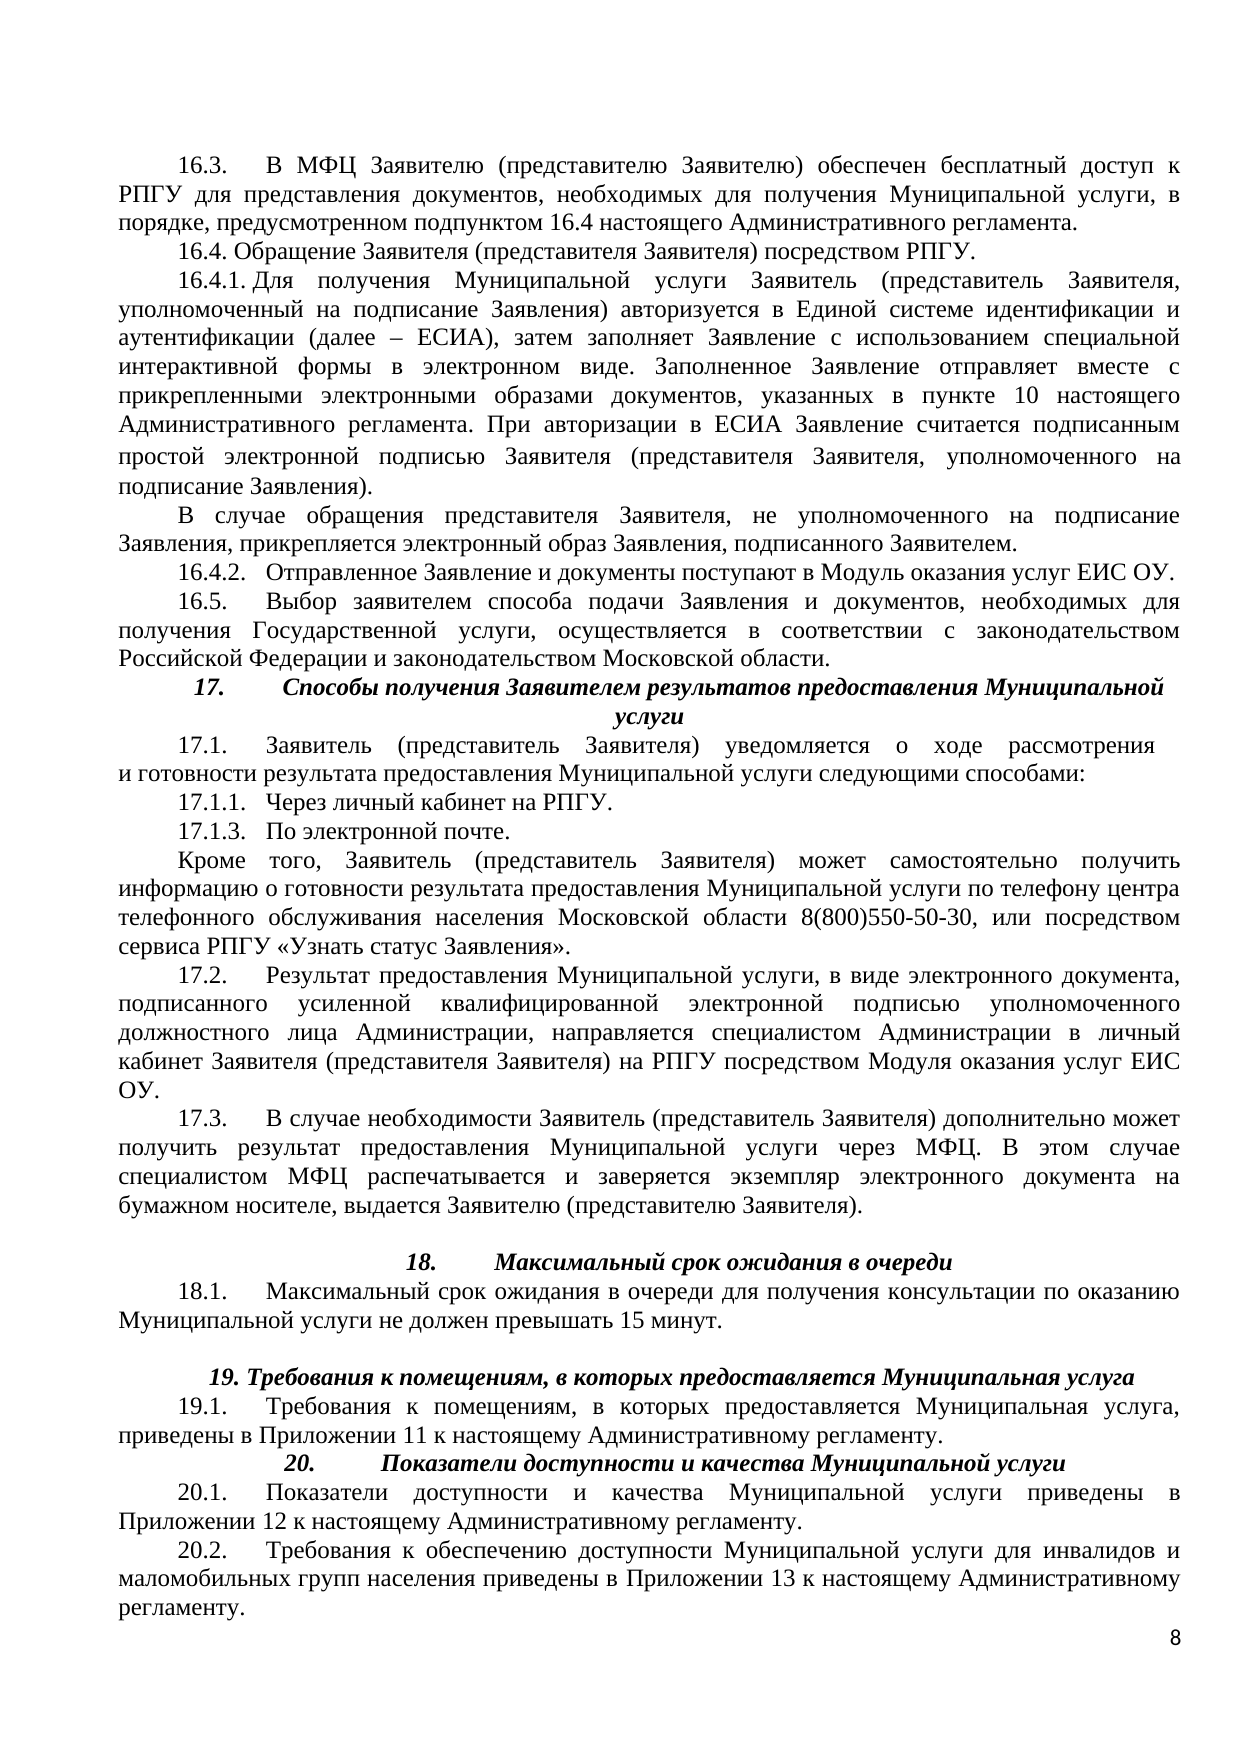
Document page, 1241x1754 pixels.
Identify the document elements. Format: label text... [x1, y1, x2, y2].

text Показатели доступности и качества Муниципальной услуги [118, 1448, 1181, 1477]
text Требования к помещениям, в которых предоставляется Муниципальная услуга, приведены в Приложении 11 к настоящему Административному регламенту. [118, 1391, 1181, 1448]
text 17.3. В случае необходимости Заявитель (представитель Заявителя) дополнительно может получить результат предоставления Муниципальной услуги через МФЦ. В этом случае специалистом МФЦ распечатывается и заверяется экземпляр электронного документа на бумажном носителе, выдается Заявителю (представителю Заявителя). [118, 1103, 1181, 1218]
text Требования к помещениям, в которых предоставляется Муниципальная услуга [162, 1362, 1181, 1391]
list 17.2. Результат предоставления Муниципальной услуги, в виде электронного документа, подписанного усиленной квалифицированной электронной подписью уполномоченного должностного лица Администрации, направляется специалистом Администрации в личный кабинет Заявителя (представителя Заявителя) на РПГУ посредством Модуля оказания услуг ЕИС ОУ. [118, 960, 1181, 1103]
text Способы получения Заявителем результатов предоставления Муниципальной услуги [118, 672, 1181, 730]
list 16.4. Обращение Заявителя (представителя Заявителя) посредством РПГУ. [177, 236, 1181, 265]
text Кроме того, Заявитель (представитель Заявителя) может самостоятельно получить информацию о готовности результата предоставления Муниципальной услуги по телефону центра телефонного обслуживания населения Московской области 8(800)550-50-30, или посредством сервиса РПГУ «Узнать статус Заявления». [118, 845, 1181, 960]
text Требования к обеспечению доступности Муниципальной услуги для инвалидов и маломобильных групп населения приведены в Приложении 13 к настоящему Административному регламенту. [118, 1535, 1181, 1621]
list 16.4.1. Для получения Муниципальной услуги Заявитель (представитель Заявителя, уполномоченный на подписание Заявления) авторизуется в Единой системе идентификации и аутентификации (далее – ЕСИА), затем заполняет Заявление с использованием специальной интерактивной формы в электронном виде. Заполненное Заявление отправляет вместе с прикрепленными электронными образами документов, указанных в пункте 10 настоящего Административного регламента. При авторизации в ЕСИА Заявление считается подписанным простой электронной подписью Заявителя (представителя Заявителя, уполномоченного на подписание Заявления). [118, 265, 1181, 500]
list 16.3. В МФЦ Заявителю (представителю Заявителю) обеспечен бесплатный доступ к РПГУ для представления документов, необходимых для получения Муниципальной услуги, в порядке, предусмотренном подпунктом 16.4 настоящего Административного регламента. [118, 150, 1181, 236]
text 17.1.1. Через личный кабинет на РПГУ. [118, 787, 1181, 816]
text 17.1.3. По электронной почте. [118, 816, 1181, 845]
text 17.1. Заявитель (представитель Заявителя) уведомляется о ходе рассмотрения и готовности результата предоставления Муниципальной услуги следующими способами: [118, 730, 1181, 787]
list 16.4.2. Отправленное Заявление и документы поступают в Модуль оказания услуг ЕИС ОУ. [118, 557, 1181, 586]
text Максимальный срок ожидания в очереди для получения консультации по оказанию Муниципальной услуги не должен превышать 15 минут. [118, 1276, 1181, 1333]
text Максимальный срок ожидания в очереди [118, 1247, 1181, 1276]
list 16.5. Выбор заявителем способа подачи Заявления и документов, необходимых для получения Государственной услуги, осуществляется в соответствии с законодательством Российской Федерации и законодательством Московской области. [118, 586, 1181, 672]
text Показатели доступности и качества Муниципальной услуги приведены в Приложении 12 к настоящему Административному регламенту. [118, 1477, 1181, 1535]
list В случае обращения представителя Заявителя, не уполномоченного на подписание Заявления, прикрепляется электронный образ Заявления, подписанного Заявителем. [118, 500, 1181, 557]
